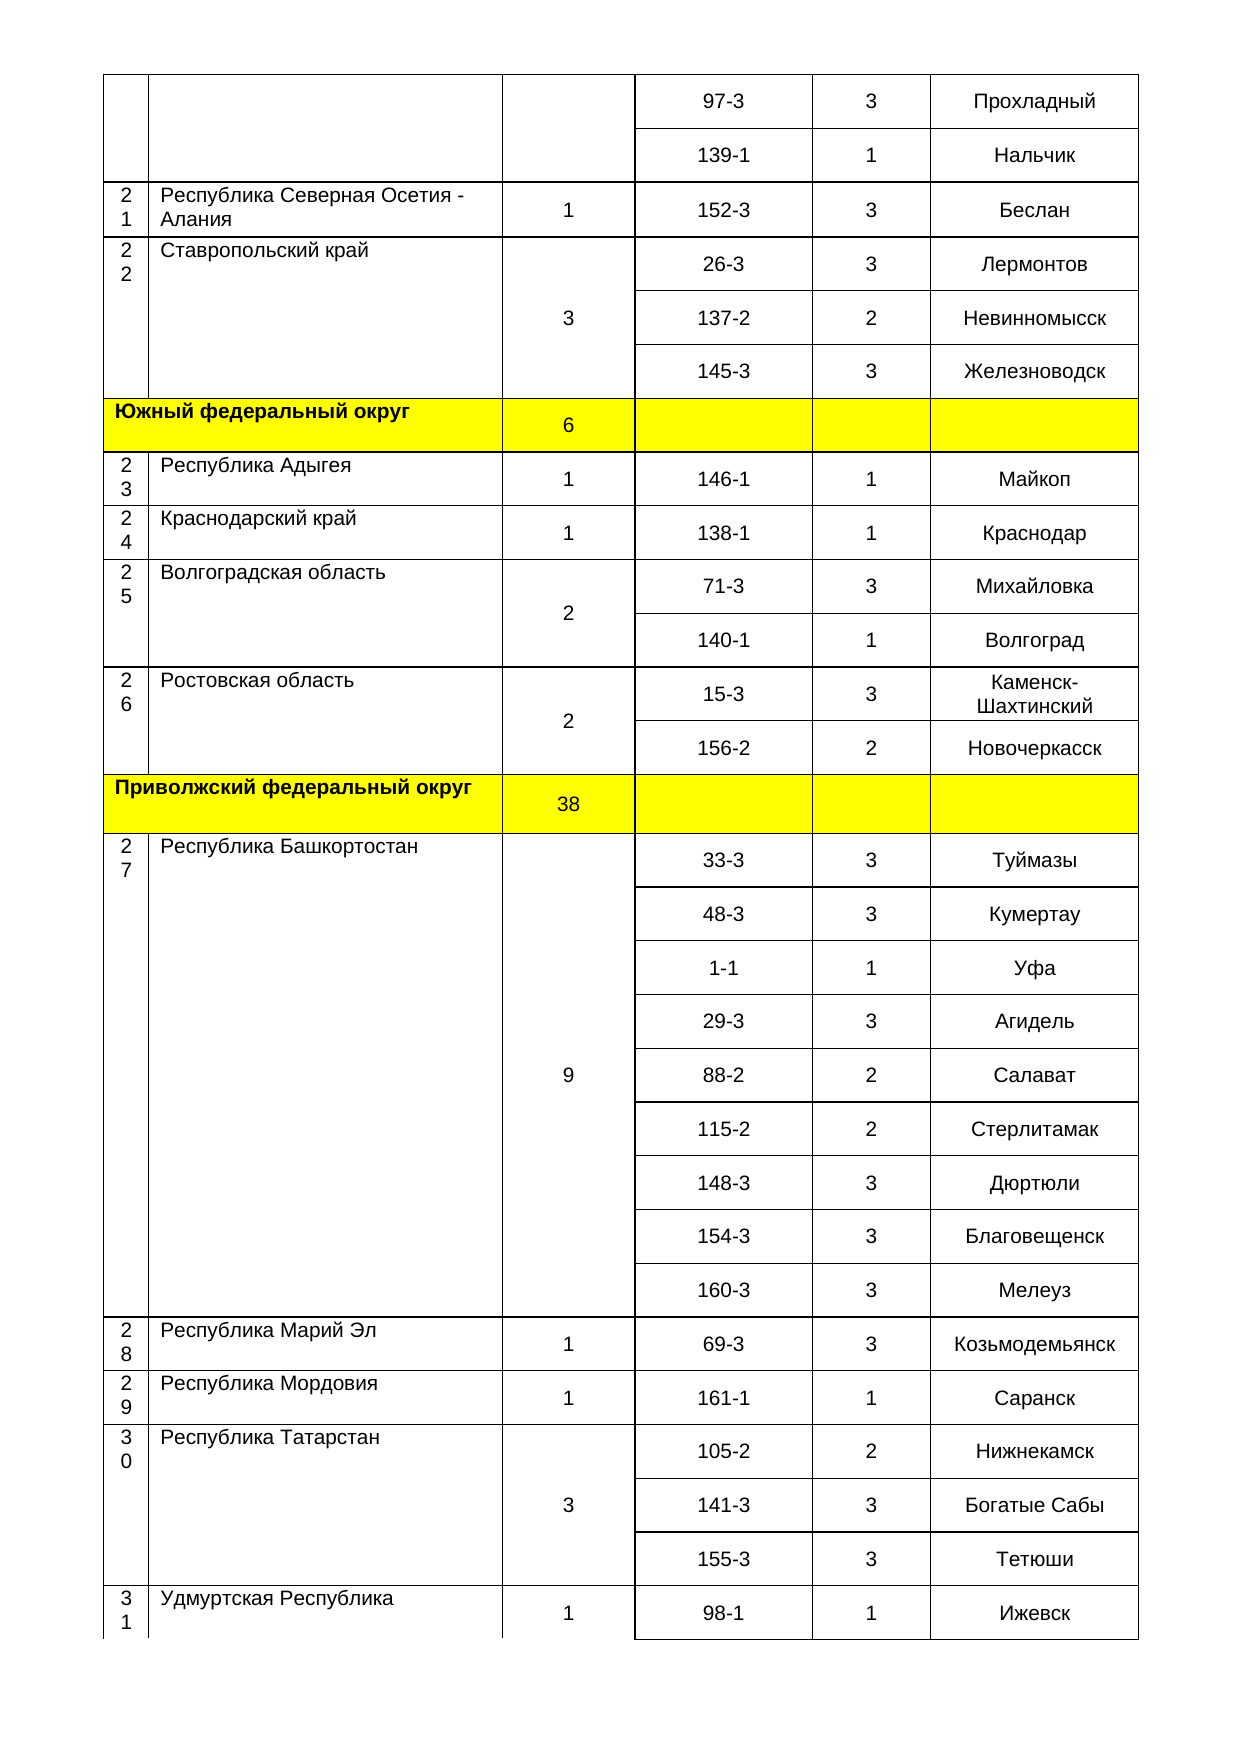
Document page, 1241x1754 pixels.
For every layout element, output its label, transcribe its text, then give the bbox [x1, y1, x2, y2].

table_cell Уфа [931, 941, 1138, 994]
table_cell Каменск-Шахтинский [931, 668, 1138, 720]
table_cell Республика Татарстан [149, 1425, 502, 1585]
table_cell Лермонтов [931, 238, 1138, 290]
table_cell 28 [104, 1318, 148, 1370]
table_cell Благовещенск [931, 1210, 1138, 1263]
table_cell [813, 775, 930, 833]
table_cell Невинномысск [931, 291, 1138, 344]
table_cell 141-3 [636, 1479, 812, 1531]
table_cell 152-3 [636, 183, 812, 236]
table_cell 3 [503, 1425, 634, 1585]
table_cell 48-3 [636, 888, 812, 940]
table_cell 25 [104, 560, 148, 666]
table_cell 3 [813, 1533, 930, 1585]
table_cell Туймазы [931, 834, 1138, 886]
table_cell Майкоп [931, 453, 1138, 505]
table_cell Саранск [931, 1371, 1138, 1424]
table_cell 2 [503, 668, 634, 774]
table_cell 6 [503, 399, 634, 451]
table_cell 3 [813, 183, 930, 236]
table_cell 1 [503, 1318, 634, 1370]
table_cell 71-3 [636, 560, 812, 613]
table_cell 1 [503, 183, 634, 236]
table_cell 38 [503, 775, 634, 833]
table_cell 98-1 [636, 1586, 812, 1639]
table_cell Стерлитамак [931, 1103, 1138, 1155]
table_cell 3 [813, 995, 930, 1048]
table_cell 2 [813, 291, 930, 344]
table_cell [636, 399, 812, 451]
table_cell Беслан [931, 183, 1138, 236]
table_cell Прохладный [931, 75, 1138, 128]
table_cell Республика Северная Осетия - Алания [149, 183, 502, 236]
table_cell Тетюши [931, 1533, 1138, 1585]
table_cell 15-3 [636, 668, 812, 720]
table_cell 161-1 [636, 1371, 812, 1424]
table_cell [931, 775, 1138, 833]
table_cell 140-1 [636, 614, 812, 666]
table_cell 2 [813, 1049, 930, 1101]
table_cell 148-3 [636, 1156, 812, 1209]
table_cell Приволжский федеральный округ [104, 775, 502, 833]
table_cell 115-2 [636, 1103, 812, 1155]
table_cell 105-2 [636, 1425, 812, 1478]
table_cell 31 [104, 1586, 149, 1639]
table_cell 3 [813, 888, 930, 940]
table_cell 3 [813, 75, 930, 128]
table_cell 3 [503, 238, 634, 398]
table_cell [636, 775, 812, 833]
table_cell 33-3 [636, 834, 812, 886]
table_cell 3 [813, 1264, 930, 1316]
table_cell Республика Марий Эл [149, 1318, 502, 1370]
table_cell 2 [813, 1425, 930, 1478]
table_cell 1 [813, 614, 930, 666]
table_cell 22 [104, 238, 148, 398]
table_cell 1-1 [636, 941, 812, 994]
table_cell 2 [503, 560, 634, 666]
table_cell 1 [813, 941, 930, 994]
table_cell 139-1 [636, 129, 812, 181]
table_cell 97-3 [636, 75, 812, 128]
table_cell Краснодарский край [149, 506, 502, 559]
table_cell 1 [813, 453, 930, 505]
table_cell 145-3 [636, 345, 812, 398]
table_cell 24 [104, 506, 148, 559]
table_cell Республика Адыгея [149, 453, 502, 505]
table_cell 156-2 [636, 721, 812, 774]
table_cell 1 [813, 1371, 930, 1424]
table_cell 160-3 [636, 1264, 812, 1316]
table_cell 3 [813, 1479, 930, 1531]
table_cell 138-1 [636, 506, 812, 559]
table_cell Мелеуз [931, 1264, 1138, 1316]
table_cell 1 [502, 1586, 634, 1639]
table_cell 3 [813, 345, 930, 398]
table_cell Волгоград [931, 614, 1138, 666]
table_cell 9 [503, 834, 634, 1316]
table_cell 26 [104, 668, 148, 774]
table_cell 3 [813, 1318, 930, 1370]
table_cell Волгоградская область [149, 560, 502, 666]
table_cell 1 [503, 453, 634, 505]
table_cell Агидель [931, 995, 1138, 1048]
table_cell 88-2 [636, 1049, 812, 1101]
table_cell 29 [104, 1371, 148, 1424]
table_cell Ставропольский край [149, 238, 502, 398]
table_cell 3 [813, 1156, 930, 1209]
table_cell Краснодар [931, 506, 1138, 559]
table_cell Богатые Сабы [931, 1479, 1138, 1531]
table_cell 21 [104, 183, 148, 236]
table_cell Нижнекамск [931, 1425, 1138, 1478]
table_cell 2 [813, 721, 930, 774]
table_cell 154-3 [636, 1210, 812, 1263]
table_cell Дюртюли [931, 1156, 1138, 1209]
table_cell 1 [503, 1371, 634, 1424]
table_cell [813, 399, 930, 451]
table_cell 30 [104, 1425, 148, 1585]
table_cell Салават [931, 1049, 1138, 1101]
table_cell 69-3 [636, 1318, 812, 1370]
table_cell 3 [813, 560, 930, 613]
table_cell 3 [813, 238, 930, 290]
table_cell 2 [813, 1103, 930, 1155]
table_cell 1 [813, 1586, 930, 1639]
table_cell 3 [813, 668, 930, 720]
table_cell Республика Башкортостан [149, 834, 502, 1316]
table_cell 1 [813, 129, 930, 181]
table_cell Кумертау [931, 888, 1138, 940]
table_cell 27 [104, 834, 148, 1316]
table_cell Ростовская область [149, 668, 502, 774]
table_cell Михайловка [931, 560, 1138, 613]
table_cell Южный федеральный округ [104, 399, 502, 451]
table_cell Новочеркасск [931, 721, 1138, 774]
table_cell [931, 399, 1138, 451]
table_cell 26-3 [636, 238, 812, 290]
table_cell 1 [813, 506, 930, 559]
table_cell Ижевск [931, 1586, 1138, 1639]
table_cell Республика Мордовия [149, 1371, 502, 1424]
table_cell Железноводск [931, 345, 1138, 398]
table_cell 1 [503, 506, 634, 559]
table_cell 155-3 [636, 1533, 812, 1585]
table_cell 3 [813, 1210, 930, 1263]
table_cell 146-1 [636, 453, 812, 505]
table_cell 23 [104, 453, 148, 505]
table_cell 137-2 [636, 291, 812, 344]
table_cell 3 [813, 834, 930, 886]
table_cell Нальчик [931, 129, 1138, 181]
table_cell Козьмодемьянск [931, 1318, 1138, 1370]
table_cell Удмуртская Республика [149, 1586, 502, 1639]
table_cell 29-3 [636, 995, 812, 1048]
